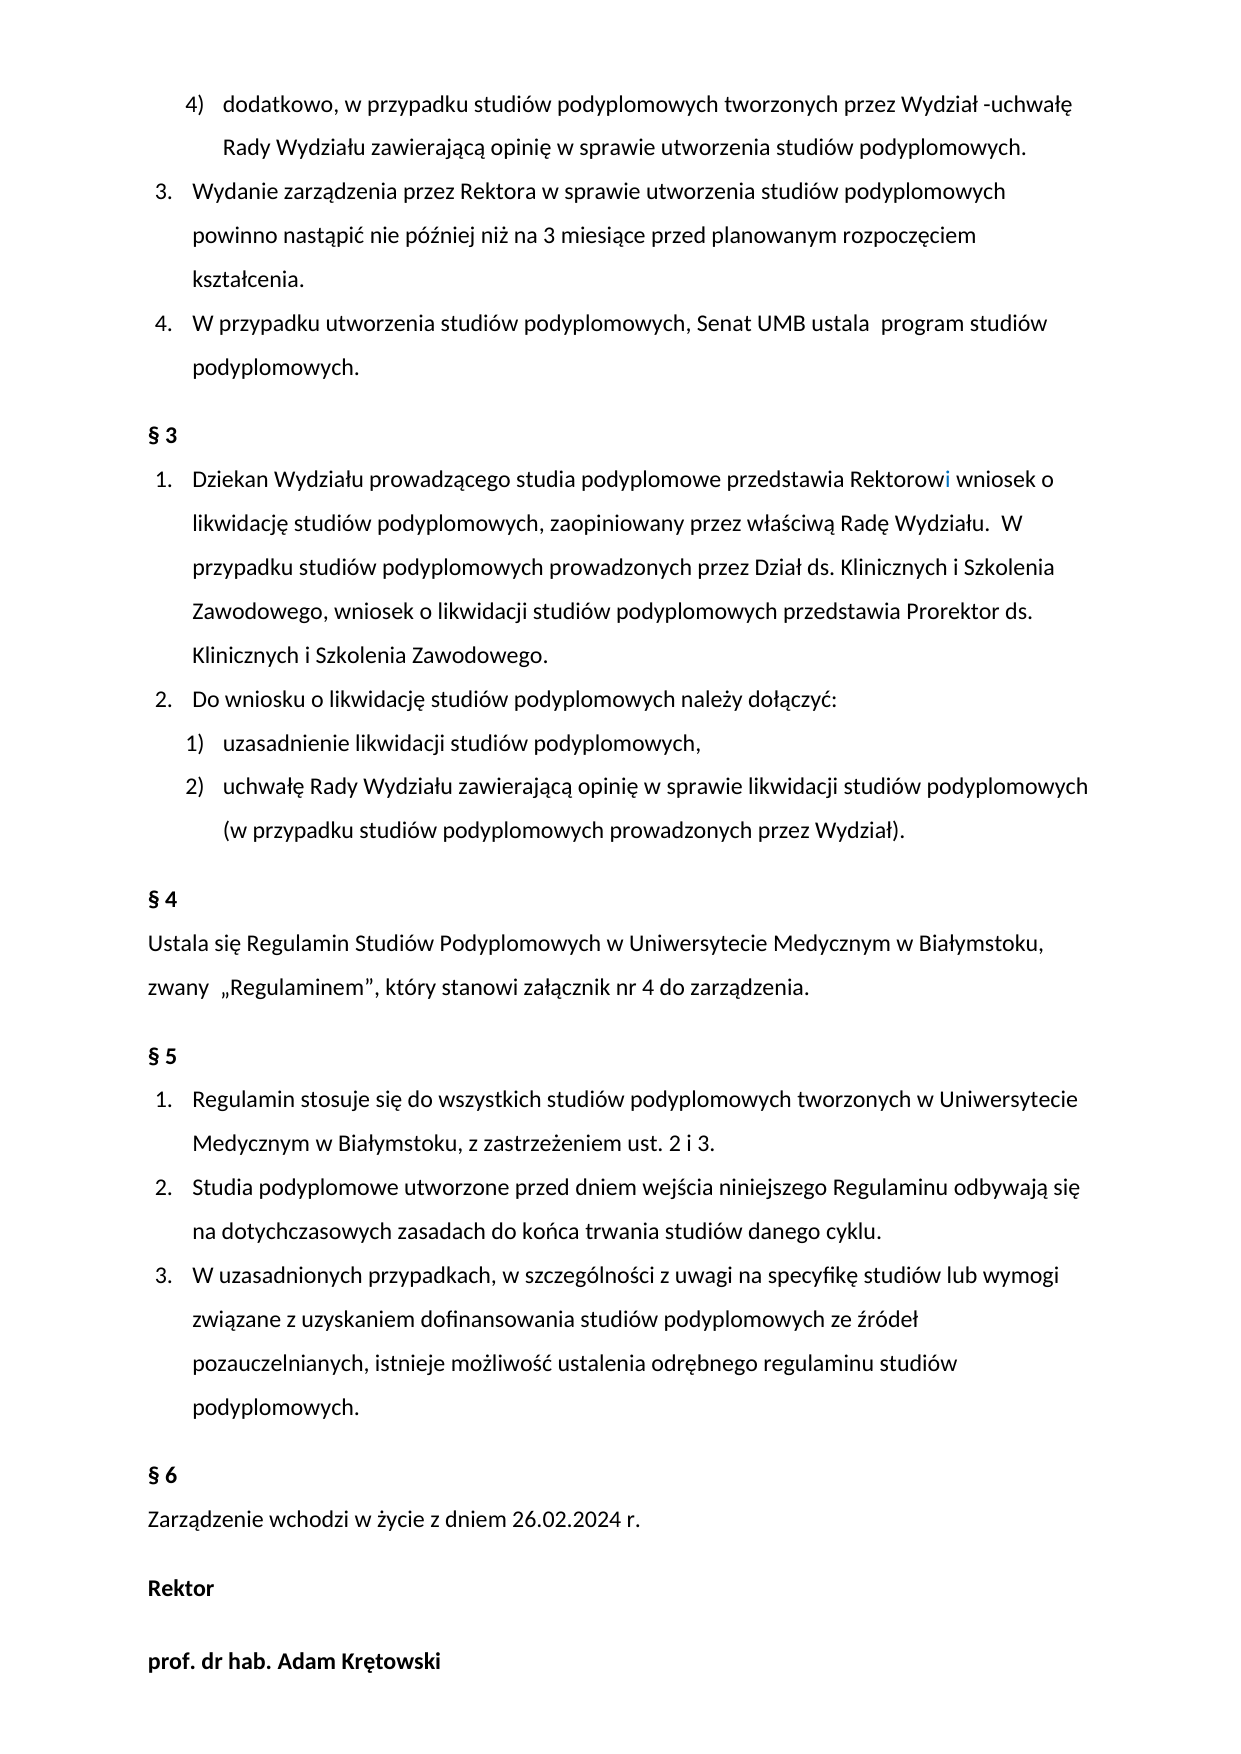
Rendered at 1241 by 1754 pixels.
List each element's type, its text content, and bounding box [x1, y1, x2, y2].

text Rektor [148, 1573, 1092, 1602]
text prof. dr hab. Adam Krętowski [148, 1646, 1092, 1676]
list W przypadku utworzenia studiów podyplomowych, Senat UMB ustala program studiów podyplomowych. [154, 308, 1092, 381]
subtitle § 4 [148, 884, 1092, 913]
list uzasadnienie likwidacji studiów podyplomowych, [185, 728, 1092, 757]
list Wydanie zarządzenia przez Rektora w sprawie utworzenia studiów podyplomowych powinno nastąpić nie później niż na 3 miesiące przed planowanym rozpoczęciem kształcenia. [154, 176, 1092, 293]
list dodatkowo, w przypadku studiów podyplomowych tworzonych przez Wydział -uchwałę Rady Wydziału zawierającą opinię w sprawie utworzenia studiów podyplomowych. [185, 89, 1092, 162]
list uchwałę Rady Wydziału zawierającą opinię w sprawie likwidacji studiów podyplomowych (w przypadku studiów podyplomowych prowadzonych przez Wydział). [185, 771, 1092, 844]
list Dziekan Wydziału prowadzącego studia podyplomowe przedstawia Rektorowi wniosek o likwidację studiów podyplomowych, zaopiniowany przez właściwą Radę Wydziału. W przypadku studiów podyplomowych prowadzonych przez Dział ds. Klinicznych i Szkolenia Zawodowego, wniosek o likwidacji studiów podyplomowych przedstawia Prorektor ds. Klinicznych i Szkolenia Zawodowego. [154, 464, 1092, 669]
list Regulamin stosuje się do wszystkich studiów podyplomowych tworzonych w Uniwersytecie Medycznym w Białymstoku, z zastrzeżeniem ust. 2 i 3. [154, 1084, 1092, 1158]
list W uzasadnionych przypadkach, w szczególności z uwagi na specyfikę studiów lub wymogi związane z uzyskaniem dofinansowania studiów podyplomowych ze źródeł pozauczelnianych, istnieje możliwość ustalenia odrębnego regulaminu studiów podyplomowych. [154, 1260, 1092, 1421]
text Ustala się Regulamin Studiów Podyplomowych w Uniwersytecie Medycznym w Białymstoku, zwany „Regulaminem”, który stanowi załącznik nr 4 do zarządzenia. [148, 928, 1092, 1001]
subtitle § 5 [148, 1041, 1092, 1070]
subtitle § 6 [148, 1460, 1092, 1490]
subtitle § 3 [148, 421, 1092, 450]
list Do wniosku o likwidację studiów podyplomowych należy dołączyć: [154, 684, 1092, 713]
list Studia podyplomowe utworzone przed dniem wejścia niniejszego Regulaminu odbywają się na dotychczasowych zasadach do końca trwania studiów danego cyklu. [154, 1172, 1092, 1245]
text Zarządzenie wchodzi w życie z dniem 26.02.2024 r. [148, 1504, 1092, 1533]
